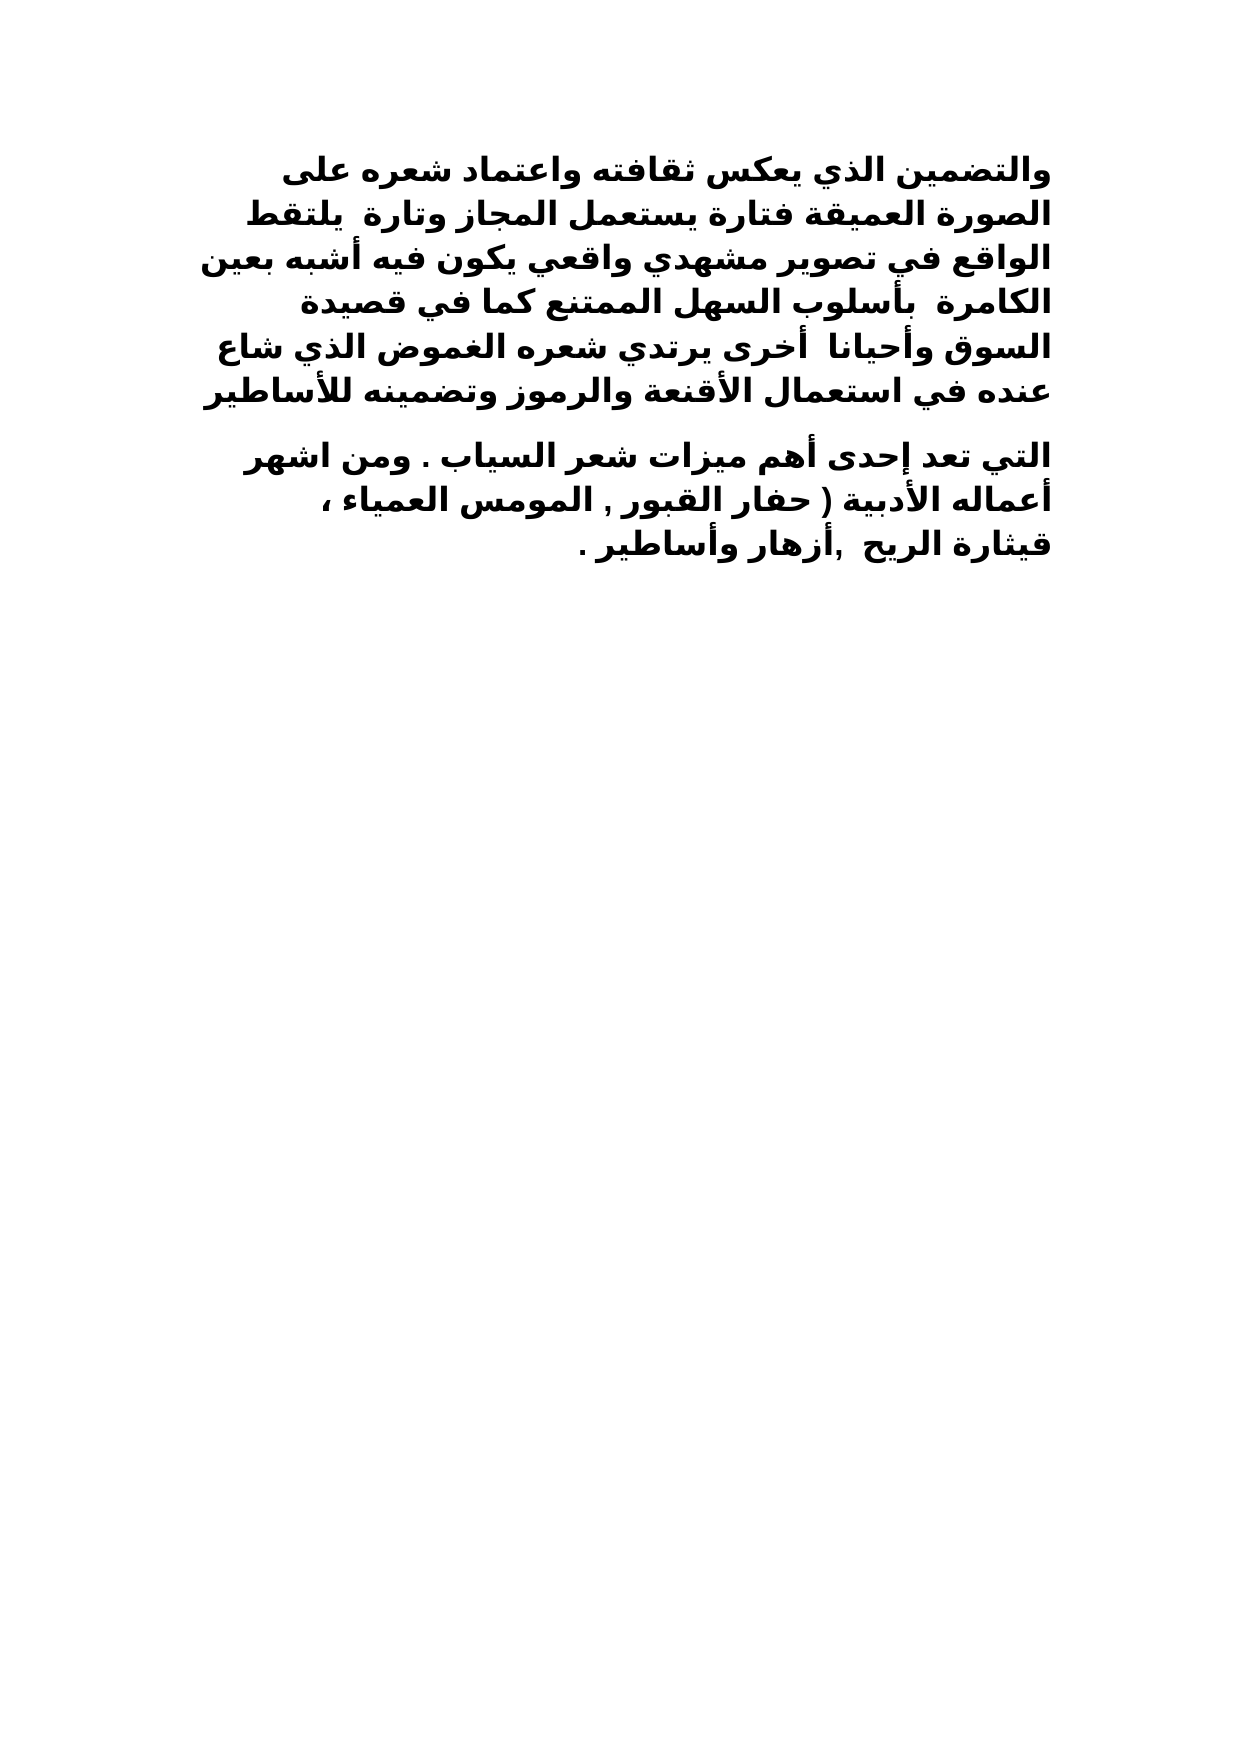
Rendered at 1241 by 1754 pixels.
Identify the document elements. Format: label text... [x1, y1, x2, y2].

text التي تعد إحدى أهم ميزات شعر السياب . ومن اشهر أعماله الأدبية ( حفار القبور , المومس العمياء ، قيثارة الريح ,أزهار وأساطير . [187, 436, 1053, 563]
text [187, 150, 1053, 409]
